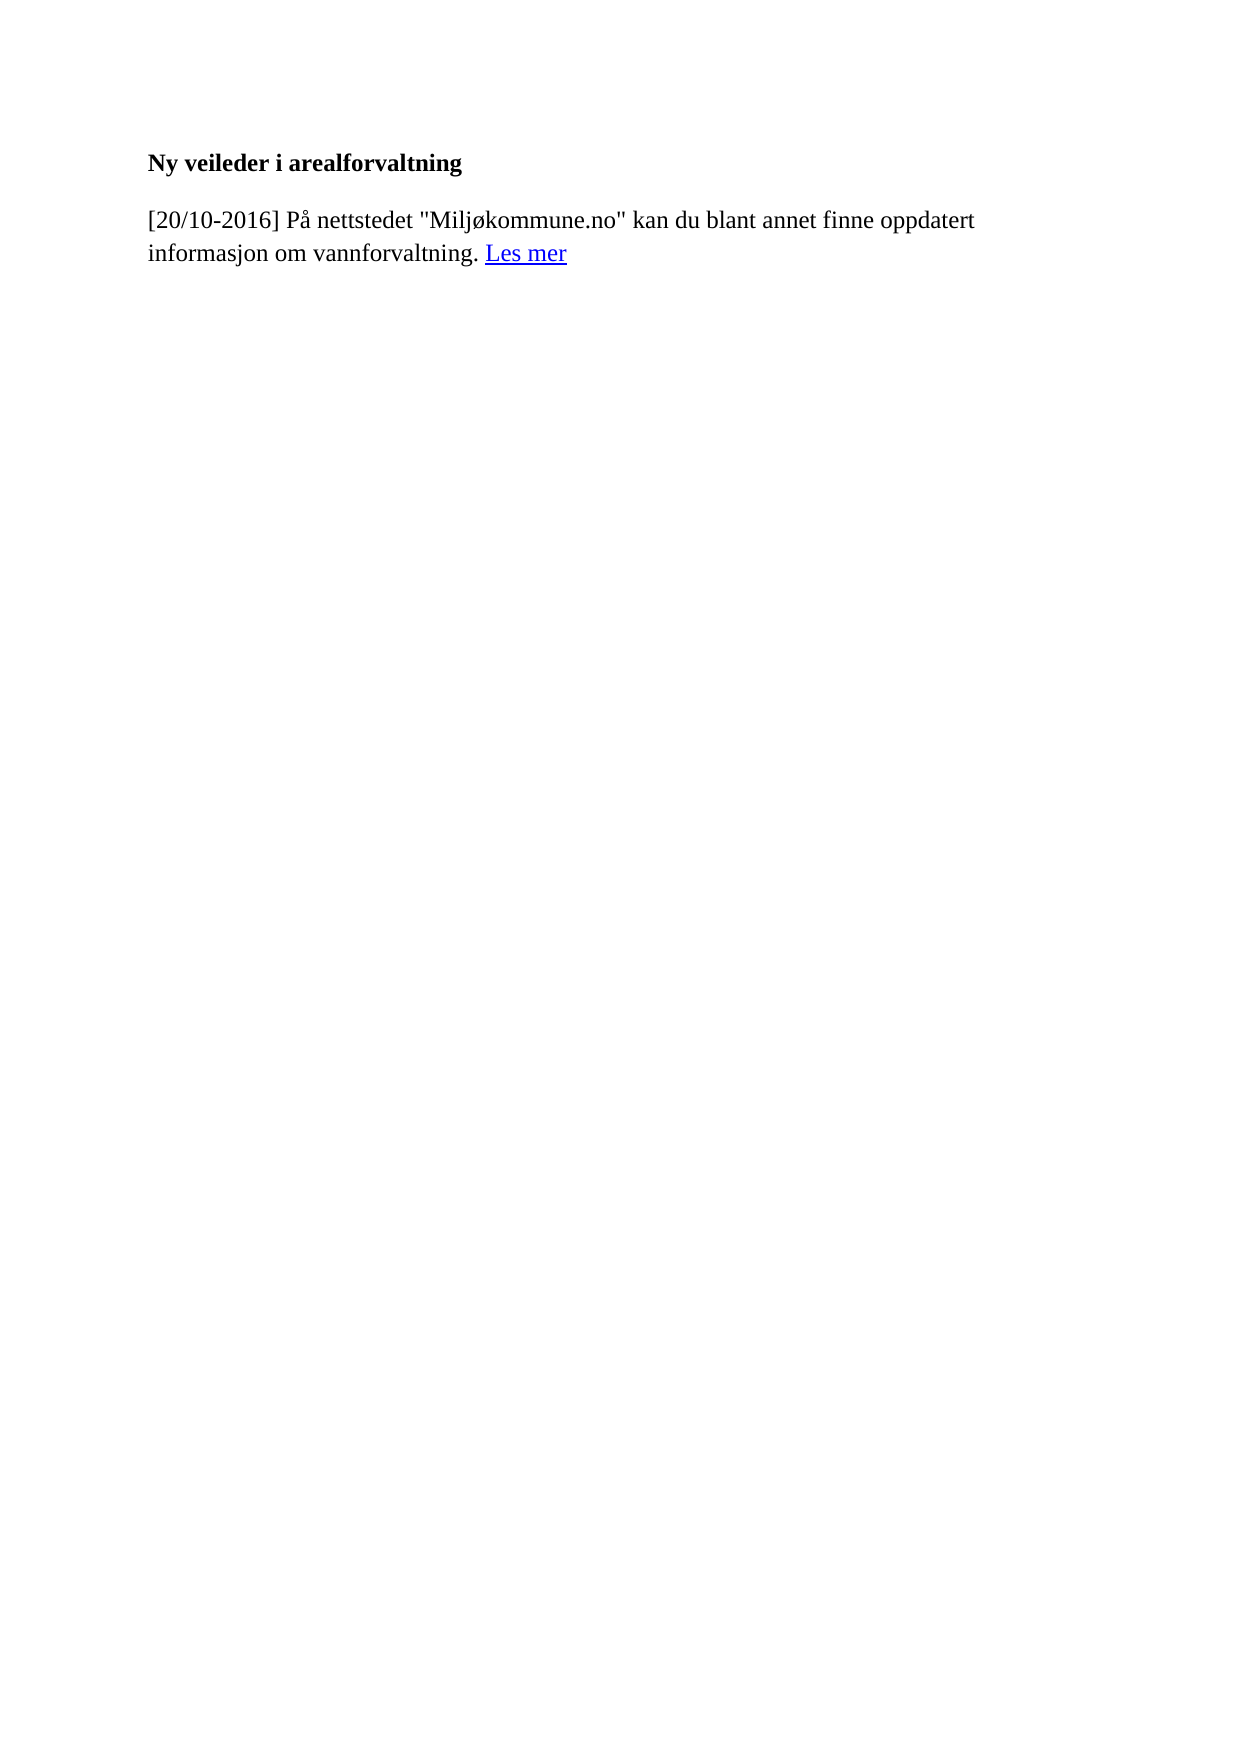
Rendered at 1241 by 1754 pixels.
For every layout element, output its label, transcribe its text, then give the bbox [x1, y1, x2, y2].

text Ny veileder i arealforvaltning [148, 148, 1093, 176]
text [20/10-2016] På nettstedet "Miljøkommune.no" kan du blant annet finne oppdatert informasjon om vannforvaltning. Les mer [148, 206, 1093, 267]
